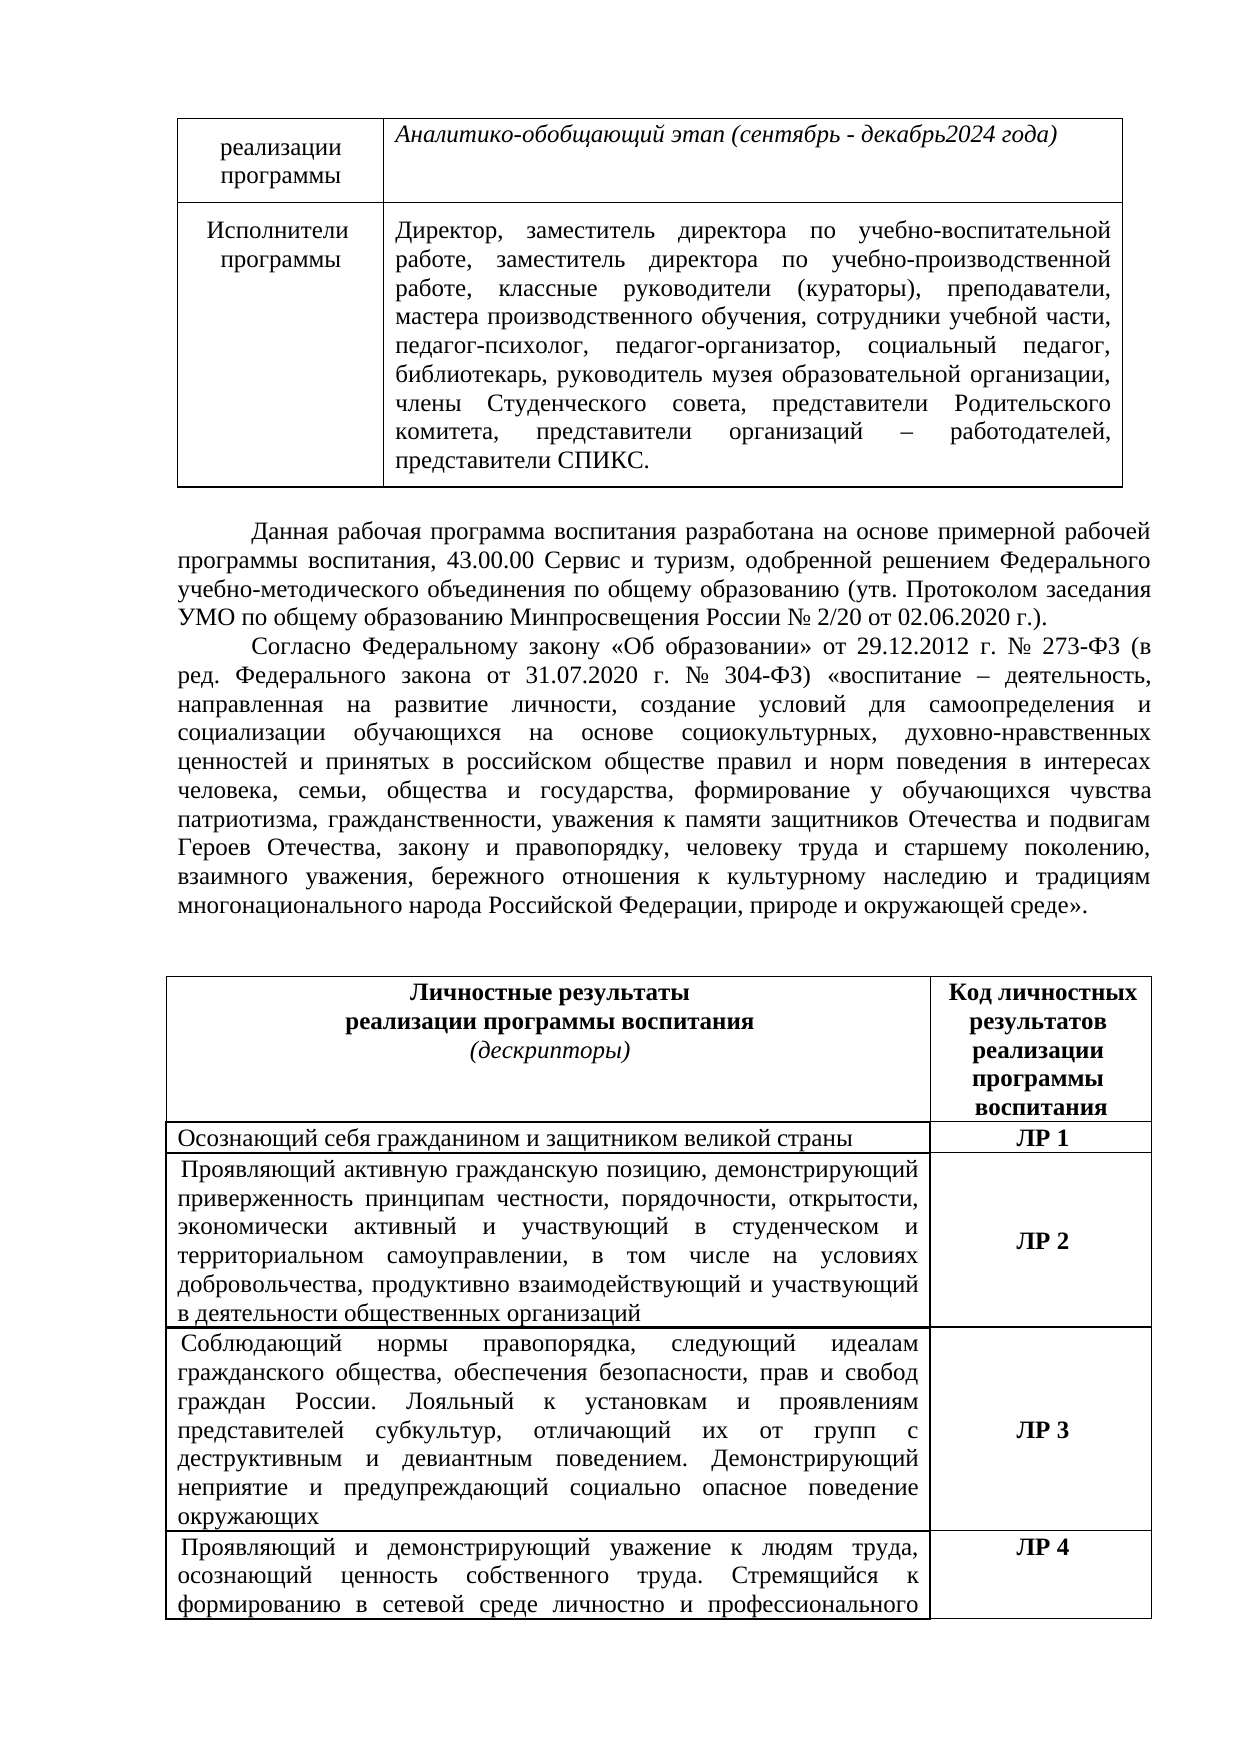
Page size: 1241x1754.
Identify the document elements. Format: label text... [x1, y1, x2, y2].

table_cell ЛР 1 [931, 1122, 1151, 1152]
table_cell ЛР 2 [931, 1153, 1151, 1326]
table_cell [167, 1532, 929, 1618]
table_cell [178, 119, 383, 202]
table_header Личностные результаты реализации программы воспитания (дескрипторы) [167, 977, 930, 1121]
table_header Код личностных результатов реализации программы воспитания [931, 977, 1151, 1121]
table_cell Проявляющий активную гражданскую позицию, демонстрирующий приверженность принципам честности, порядочности, открытости, экономически активный и участвующий в студенческом и территориальном самоуправлении, в том числе на условиях добровольчества, продуктивно взаимодействующий и участвующий в деятельности общественных организаций [167, 1154, 929, 1326]
table_cell ЛР 4 [931, 1531, 1151, 1618]
table_cell ЛР 3 [931, 1328, 1151, 1530]
table_cell Директор, заместитель директора по учебно-воспитательной работе, заместитель директора по учебно-производственной работе, классные руководители (кураторы), преподаватели, мастера производственного обучения, сотрудники учебной части, педагог-психолог, педагог-организатор, социальный педагог, библиотекарь, руководитель музея образовательной организации, члены Студенческого совета, представители Родительского комитета, представители организаций – работодателей, представители СПИКС. [384, 203, 1122, 486]
table_cell Осознающий себя гражданином и защитником великой страны [167, 1123, 929, 1152]
text Согласно Федеральному закону «Об образовании» от 29.12.2012 г. № 273-ФЗ (в ред. Федерального закона от 31.07.2020 г. № 304-ФЗ) «воспитание – деятельность, направленная на развитие личности, создание условий для самоопределения и социализации обучающихся на основе социокультурных, духовно-нравственных ценностей и принятых в российском обществе правил и норм поведения в интересах человека, семьи, общества и государства, формирование у обучающихся чувства патриотизма, гражданственности, уважения к памяти защитников Отечества и подвигам Героев Отечества, закону и правопорядку, человеку труда и старшему поколению, взаимного уважения, бережного отношения к культурному наследию и традициям многонационального народа Российской Федерации, природе и окружающей среде». [177, 631, 1152, 919]
table_cell Исполнители программы [178, 203, 383, 486]
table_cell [384, 119, 1122, 202]
text Данная рабочая программа воспитания разработана на основе примерной рабочей программы воспитания, 43.00.00 Сервис и туризм, одобренной решением Федерального учебно-методического объединения по общему образованию (утв. Протоколом заседания УМО по общему образованию Минпросвещения России № 2/20 от 02.06.2020 г.). [177, 516, 1152, 631]
table_cell Соблюдающий нормы правопорядка, следующий идеалам гражданского общества, обеспечения безопасности, прав и свобод граждан России. Лояльный к установкам и проявлениям представителей субкультур, отличающий их от групп с деструктивным и девиантным поведением. Демонстрирующий неприятие и предупреждающий социально опасное поведение окружающих [167, 1329, 929, 1530]
